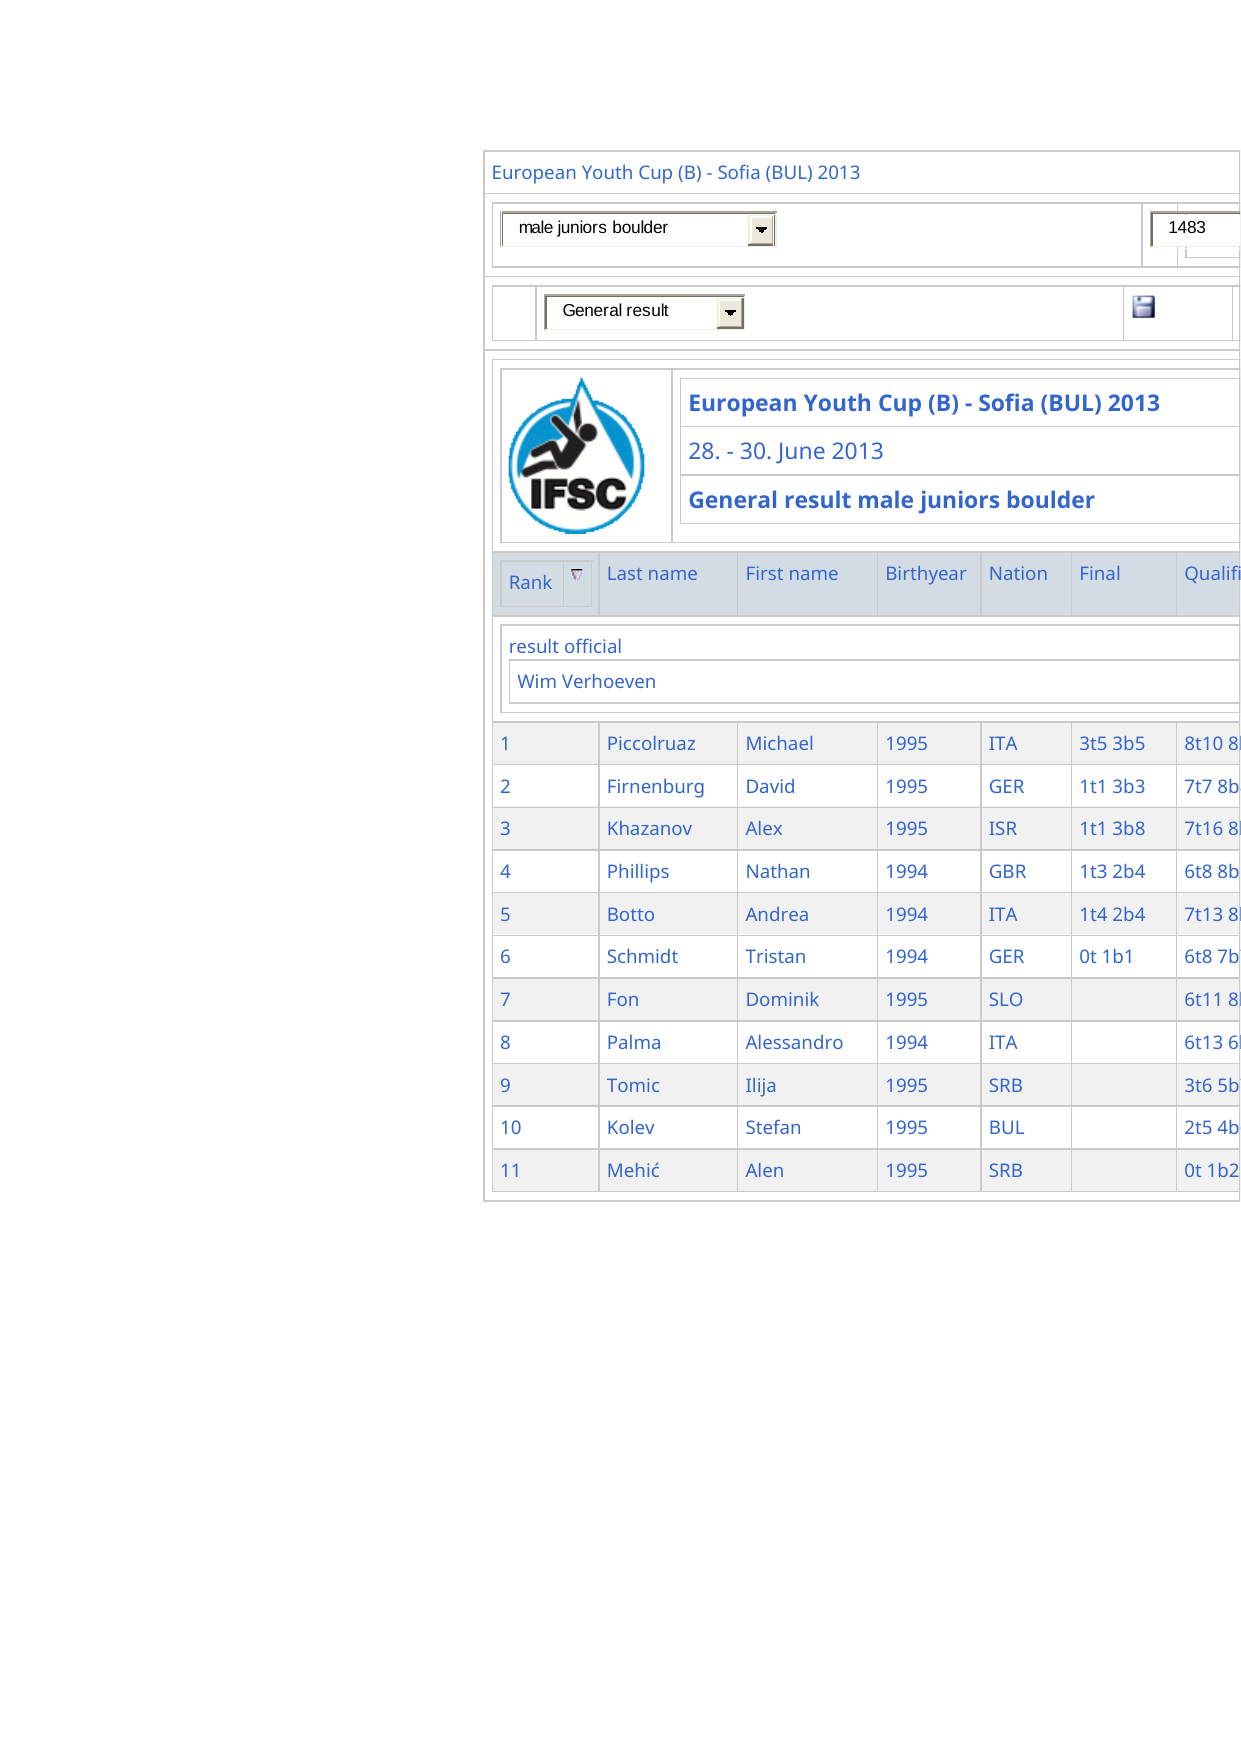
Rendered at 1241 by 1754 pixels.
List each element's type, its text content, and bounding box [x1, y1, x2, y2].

picture [508, 377, 645, 461]
table_header European Youth Cup (B) - Sofia (BUL) 2013 [485, 152, 1239, 193]
picture [511, 387, 641, 530]
table_cell [485, 277, 1239, 349]
picture [508, 478, 566, 534]
picture [1131, 294, 1157, 320]
table_cell [485, 194, 1239, 276]
table_cell [485, 351, 1239, 1200]
picture [571, 569, 583, 581]
picture [585, 477, 645, 534]
